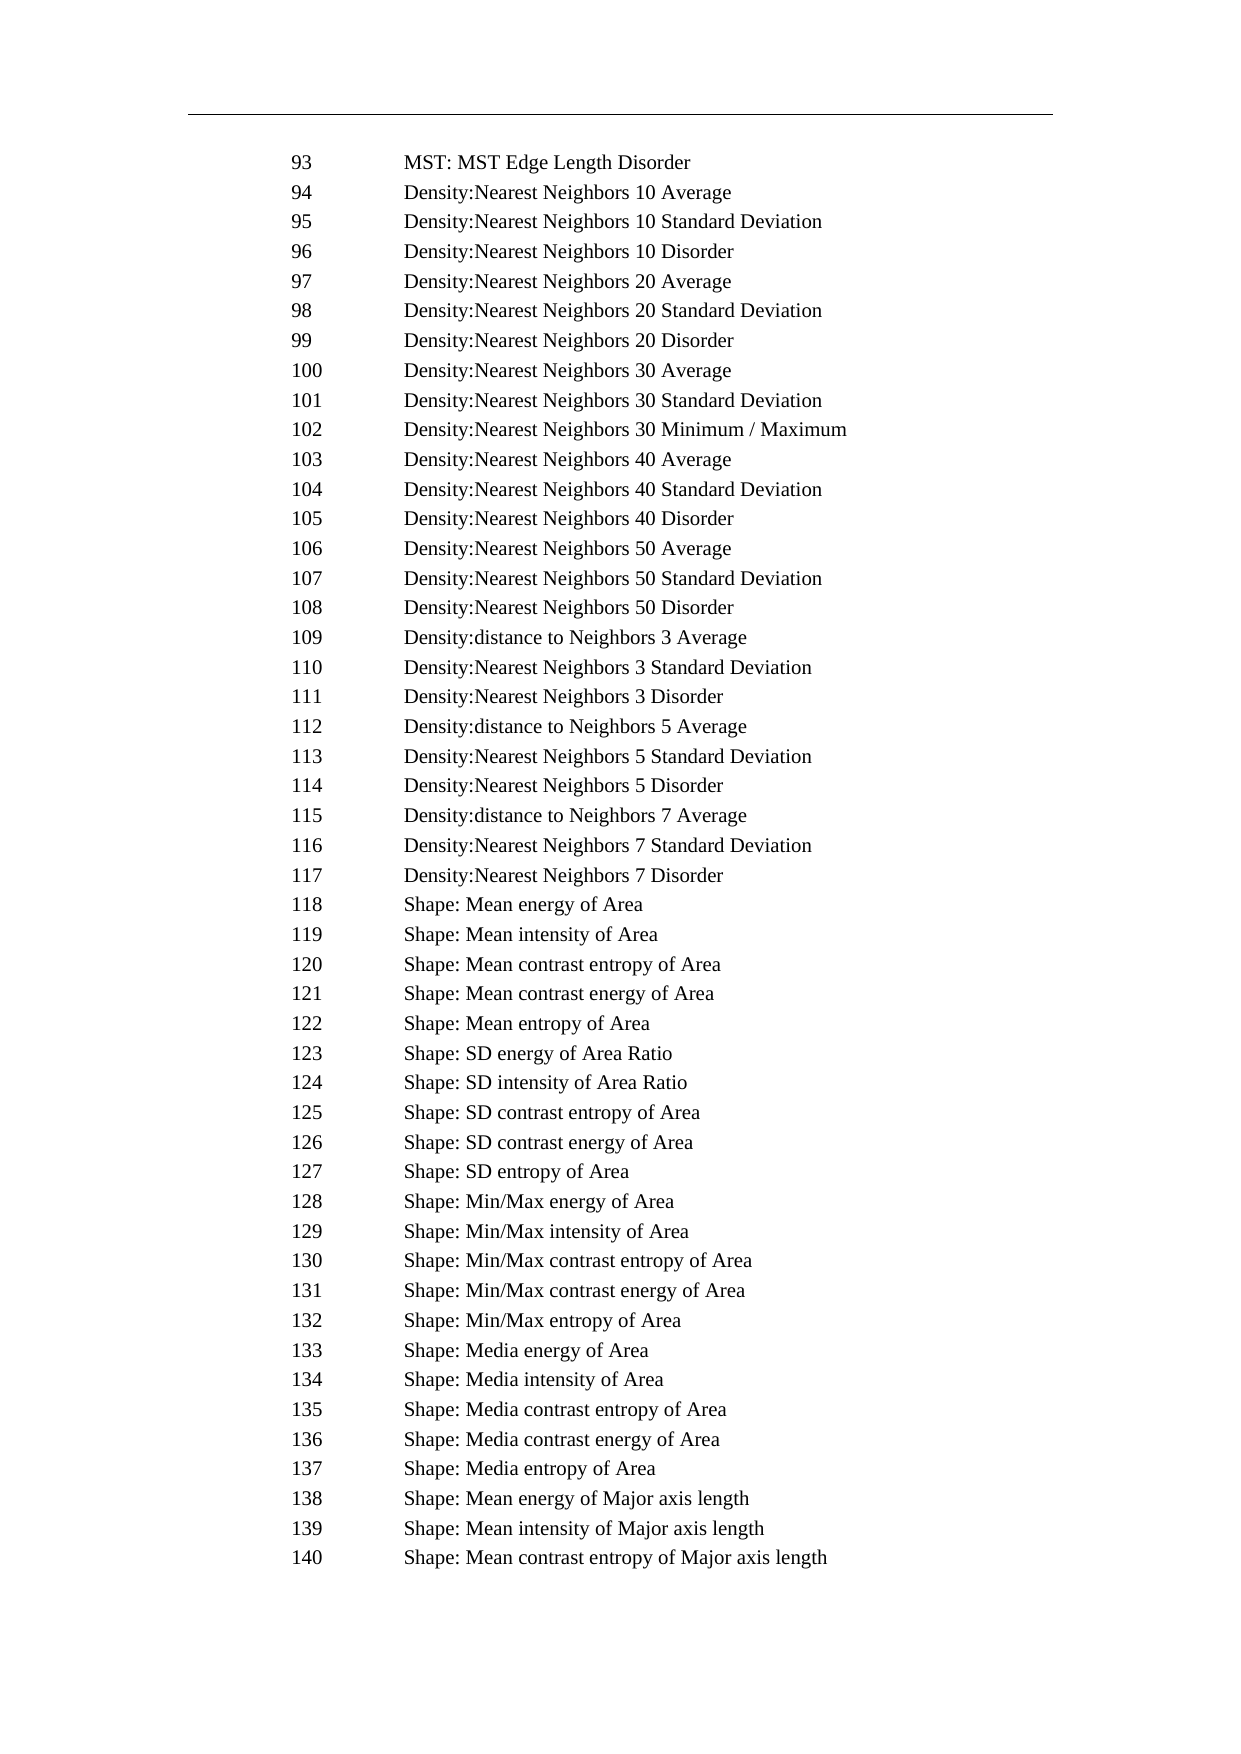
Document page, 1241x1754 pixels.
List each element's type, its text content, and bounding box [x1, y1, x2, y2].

table_cell Shape: Mean intensity of Major axis length [392, 1516, 960, 1545]
table_cell Shape: Mean entropy of Area [392, 1011, 960, 1041]
table_cell Density:Nearest Neighbors 7 Disorder [392, 863, 960, 892]
table_cell Density:Nearest Neighbors 20 Disorder [392, 328, 960, 358]
table_cell Density:Nearest Neighbors 50 Average [392, 536, 960, 566]
table_cell Density:Nearest Neighbors 30 Standard Deviation [392, 388, 960, 417]
table_cell 105 [280, 506, 392, 536]
table_cell 124 [280, 1070, 392, 1100]
table_cell 118 [280, 892, 392, 922]
table_cell Density:Nearest Neighbors 40 Average [392, 447, 960, 477]
table_cell 97 [280, 269, 392, 298]
table_cell 107 [280, 566, 392, 595]
table_cell Shape: Media intensity of Area [392, 1367, 960, 1397]
table_cell Shape: Min/Max energy of Area [392, 1189, 960, 1219]
table_cell Shape: Media entropy of Area [392, 1456, 960, 1486]
table_cell Shape: Media energy of Area [392, 1338, 960, 1367]
table_cell Density:Nearest Neighbors 50 Standard Deviation [392, 566, 960, 595]
table_cell Shape: Min/Max intensity of Area [392, 1219, 960, 1248]
table_cell 96 [280, 239, 392, 269]
table_cell 129 [280, 1219, 392, 1248]
table_cell Shape: SD intensity of Area Ratio [392, 1070, 960, 1100]
table_cell Shape: SD entropy of Area [392, 1159, 960, 1189]
table_cell 126 [280, 1130, 392, 1159]
table_cell 139 [280, 1516, 392, 1545]
table_cell Density:Nearest Neighbors 3 Disorder [392, 684, 960, 714]
table_cell 113 [280, 744, 392, 773]
table_cell 109 [280, 625, 392, 655]
table_cell 115 [280, 803, 392, 833]
table_cell 117 [280, 863, 392, 892]
table_cell Shape: Min/Max contrast entropy of Area [392, 1249, 960, 1278]
table_cell 134 [280, 1367, 392, 1397]
table_cell Shape: Mean energy of Area [392, 892, 960, 922]
table_cell 128 [280, 1189, 392, 1219]
table_cell Shape: SD contrast energy of Area [392, 1130, 960, 1159]
table_cell Density:Nearest Neighbors 5 Disorder [392, 774, 960, 803]
table_cell Density:Nearest Neighbors 20 Standard Deviation [392, 299, 960, 328]
table_cell Density:distance to Neighbors 3 Average [392, 625, 960, 655]
table_cell 114 [280, 774, 392, 803]
table_cell 112 [280, 714, 392, 744]
table_cell 135 [280, 1397, 392, 1427]
table_cell 95 [280, 209, 392, 239]
table_cell Shape: Mean contrast entropy of Area [392, 952, 960, 981]
table_cell 140 [280, 1545, 392, 1575]
table_cell Shape: Mean contrast energy of Area [392, 981, 960, 1011]
table_cell 100 [280, 358, 392, 387]
table_cell 122 [280, 1011, 392, 1041]
table_cell 120 [280, 952, 392, 981]
table_cell 101 [280, 388, 392, 417]
table_cell Density:Nearest Neighbors 10 Standard Deviation [392, 209, 960, 239]
table_cell Density:distance to Neighbors 7 Average [392, 803, 960, 833]
table_cell Density:distance to Neighbors 5 Average [392, 714, 960, 744]
table_cell Shape: SD energy of Area Ratio [392, 1041, 960, 1070]
table_cell Density:Nearest Neighbors 3 Standard Deviation [392, 655, 960, 684]
table_cell Density:Nearest Neighbors 10 Disorder [392, 239, 960, 269]
table_cell 132 [280, 1308, 392, 1337]
table_cell 125 [280, 1100, 392, 1130]
table_cell Density:Nearest Neighbors 50 Disorder [392, 595, 960, 625]
table_cell Shape: Min/Max contrast energy of Area [392, 1278, 960, 1308]
table_cell 116 [280, 833, 392, 862]
table_cell 137 [280, 1456, 392, 1486]
table_cell 138 [280, 1486, 392, 1516]
table_cell 99 [280, 328, 392, 358]
table_cell Density:Nearest Neighbors 7 Standard Deviation [392, 833, 960, 862]
table_cell 103 [280, 447, 392, 477]
table_cell 94 [280, 180, 392, 209]
table_cell Density:Nearest Neighbors 10 Average [392, 180, 960, 209]
table_cell 131 [280, 1278, 392, 1308]
table_cell 110 [280, 655, 392, 684]
table_cell 108 [280, 595, 392, 625]
table_cell 102 [280, 417, 392, 447]
table_cell Density:Nearest Neighbors 40 Standard Deviation [392, 477, 960, 506]
table_cell Density:Nearest Neighbors 20 Average [392, 269, 960, 298]
table_cell Shape: Media contrast entropy of Area [392, 1397, 960, 1427]
table_cell MST: MST Edge Length Disorder [392, 150, 960, 180]
table_cell 93 [280, 150, 392, 180]
table_cell 127 [280, 1159, 392, 1189]
table_cell Shape: Mean intensity of Area [392, 922, 960, 952]
table_cell Density:Nearest Neighbors 30 Average [392, 358, 960, 387]
table_cell Density:Nearest Neighbors 40 Disorder [392, 506, 960, 536]
table_cell 119 [280, 922, 392, 952]
table_cell 123 [280, 1041, 392, 1070]
table_cell Shape: SD contrast entropy of Area [392, 1100, 960, 1130]
table_cell 130 [280, 1249, 392, 1278]
table_cell Density:Nearest Neighbors 30 Minimum / Maximum [392, 417, 960, 447]
table_cell 111 [280, 684, 392, 714]
table_cell Shape: Media contrast energy of Area [392, 1427, 960, 1456]
table_cell Density:Nearest Neighbors 5 Standard Deviation [392, 744, 960, 773]
table_cell Shape: Min/Max entropy of Area [392, 1308, 960, 1337]
table_cell Shape: Mean energy of Major axis length [392, 1486, 960, 1516]
table_cell 106 [280, 536, 392, 566]
table_cell 98 [280, 299, 392, 328]
table_cell Shape: Mean contrast entropy of Major axis length [392, 1545, 960, 1575]
table_cell 104 [280, 477, 392, 506]
table_cell 136 [280, 1427, 392, 1456]
table_cell 121 [280, 981, 392, 1011]
table_cell 133 [280, 1338, 392, 1367]
